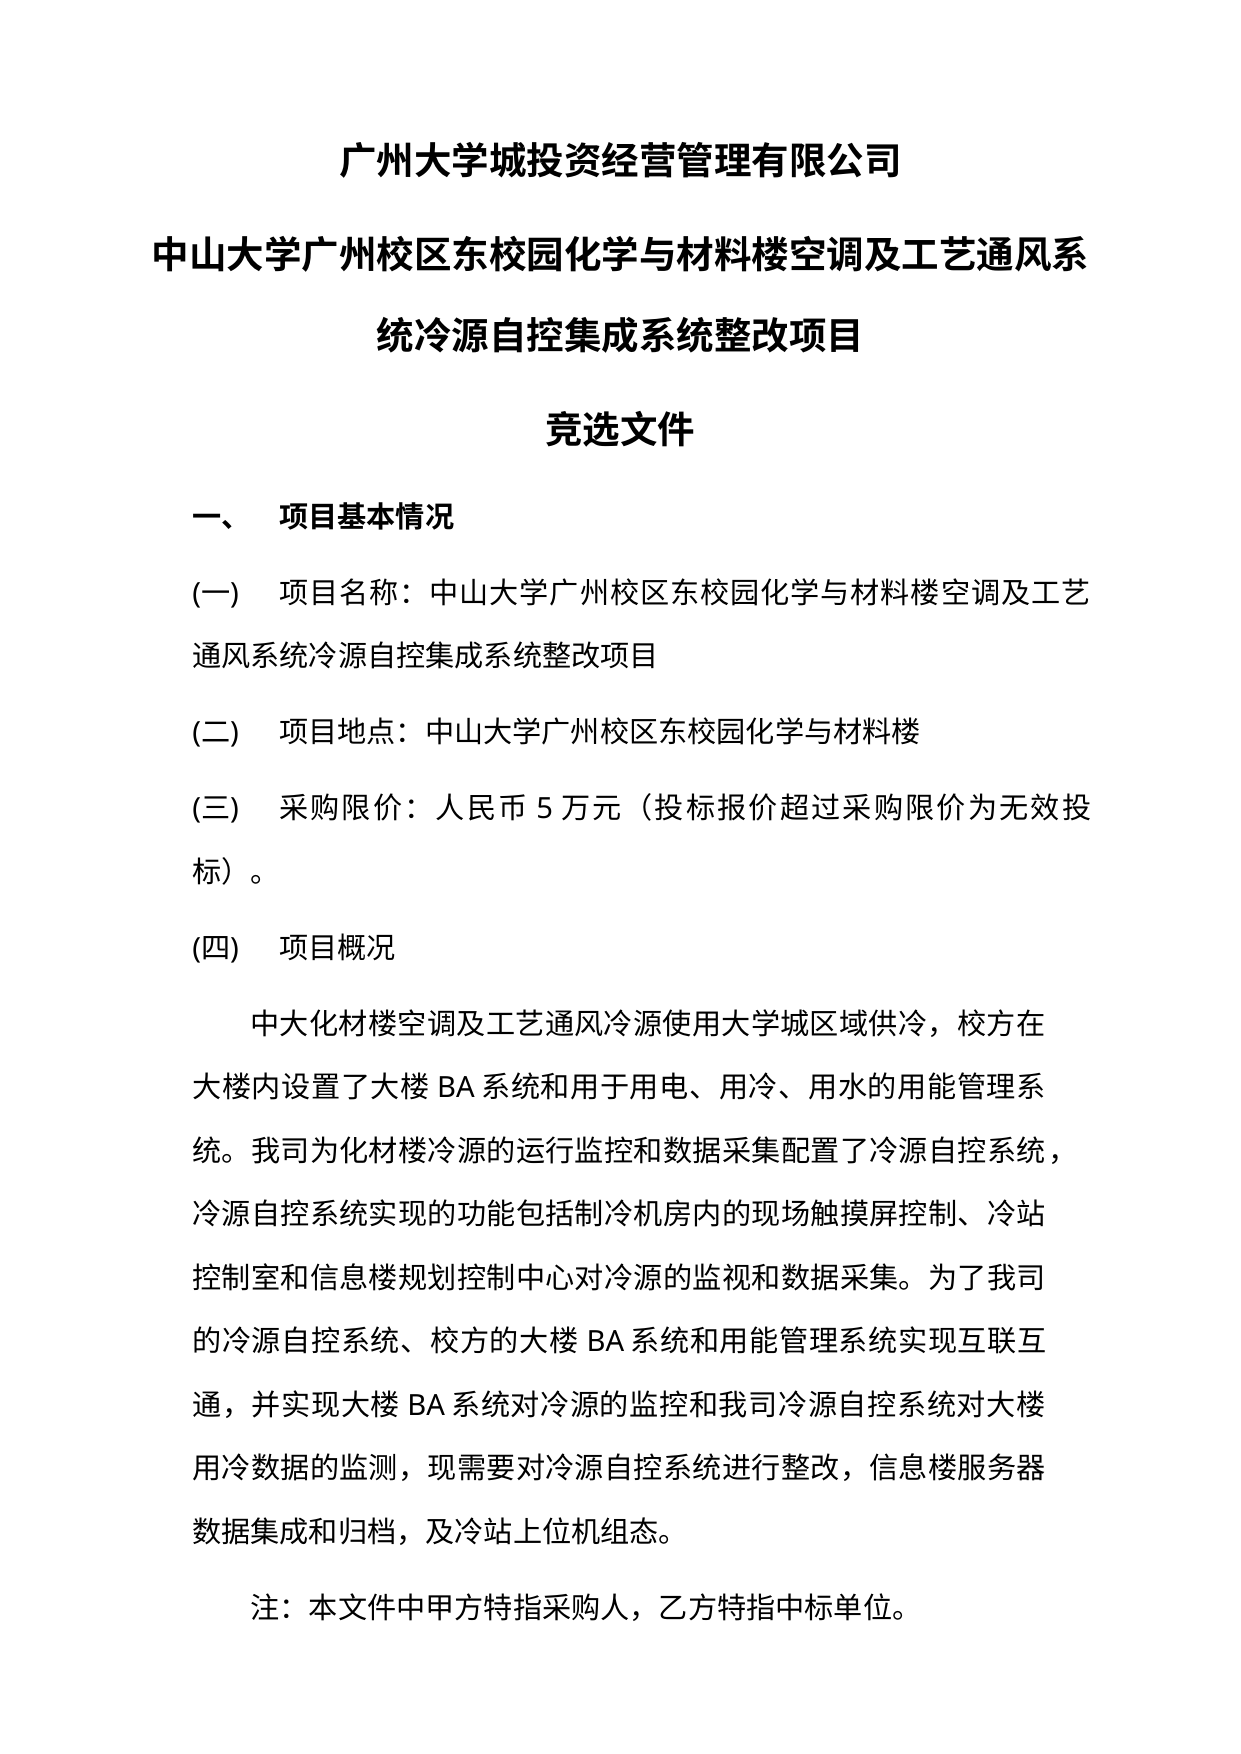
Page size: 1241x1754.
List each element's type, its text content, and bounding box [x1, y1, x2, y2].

list 项目基本情况 [192, 493, 1092, 536]
list 项目地点：中山大学广州校区东校园化学与材料楼 [192, 709, 1092, 751]
text 广州大学城投资经营管理有限公司 [148, 131, 1092, 185]
text 中山大学广州校区东校园化学与材料楼空调及工艺通风系统冷源自控集成系统整改项目 [148, 224, 1092, 360]
list 项目概况 [192, 924, 1092, 967]
list 项目名称：中山大学广州校区东校园化学与材料楼空调及工艺通风系统冷源自控集成系统整改项目 [192, 569, 1092, 675]
text 中大化材楼空调及工艺通风冷源使用大学城区域供冷，校方在大楼内设置了大楼BA系统和用于用电、用冷、用水的用能管理系统。我司为化材楼冷源的运行监控和数据采集配置了冷源自控系统，冷源自控系统实现的功能包括制冷机房内的现场触摸屏控制、冷站控制室和信息楼规划控制中心对冷源的监视和数据采集。为了我司的冷源自控系统、校方的大楼BA系统和用能管理系统实现互联互通，并实现大楼BA系统对冷源的监控和我司冷源自控系统对大楼用冷数据的监测，现需要对冷源自控系统进行整改，信息楼服务器数据集成和归档，及冷站上位机组态。 [192, 1001, 1048, 1551]
list 采购限价：人民币5万元（投标报价超过采购限价为无效投标）。 [192, 785, 1092, 891]
text 竞选文件 [148, 400, 1092, 454]
text 注：本文件中甲方特指采购人，乙方特指中标单位。 [192, 1584, 1048, 1627]
